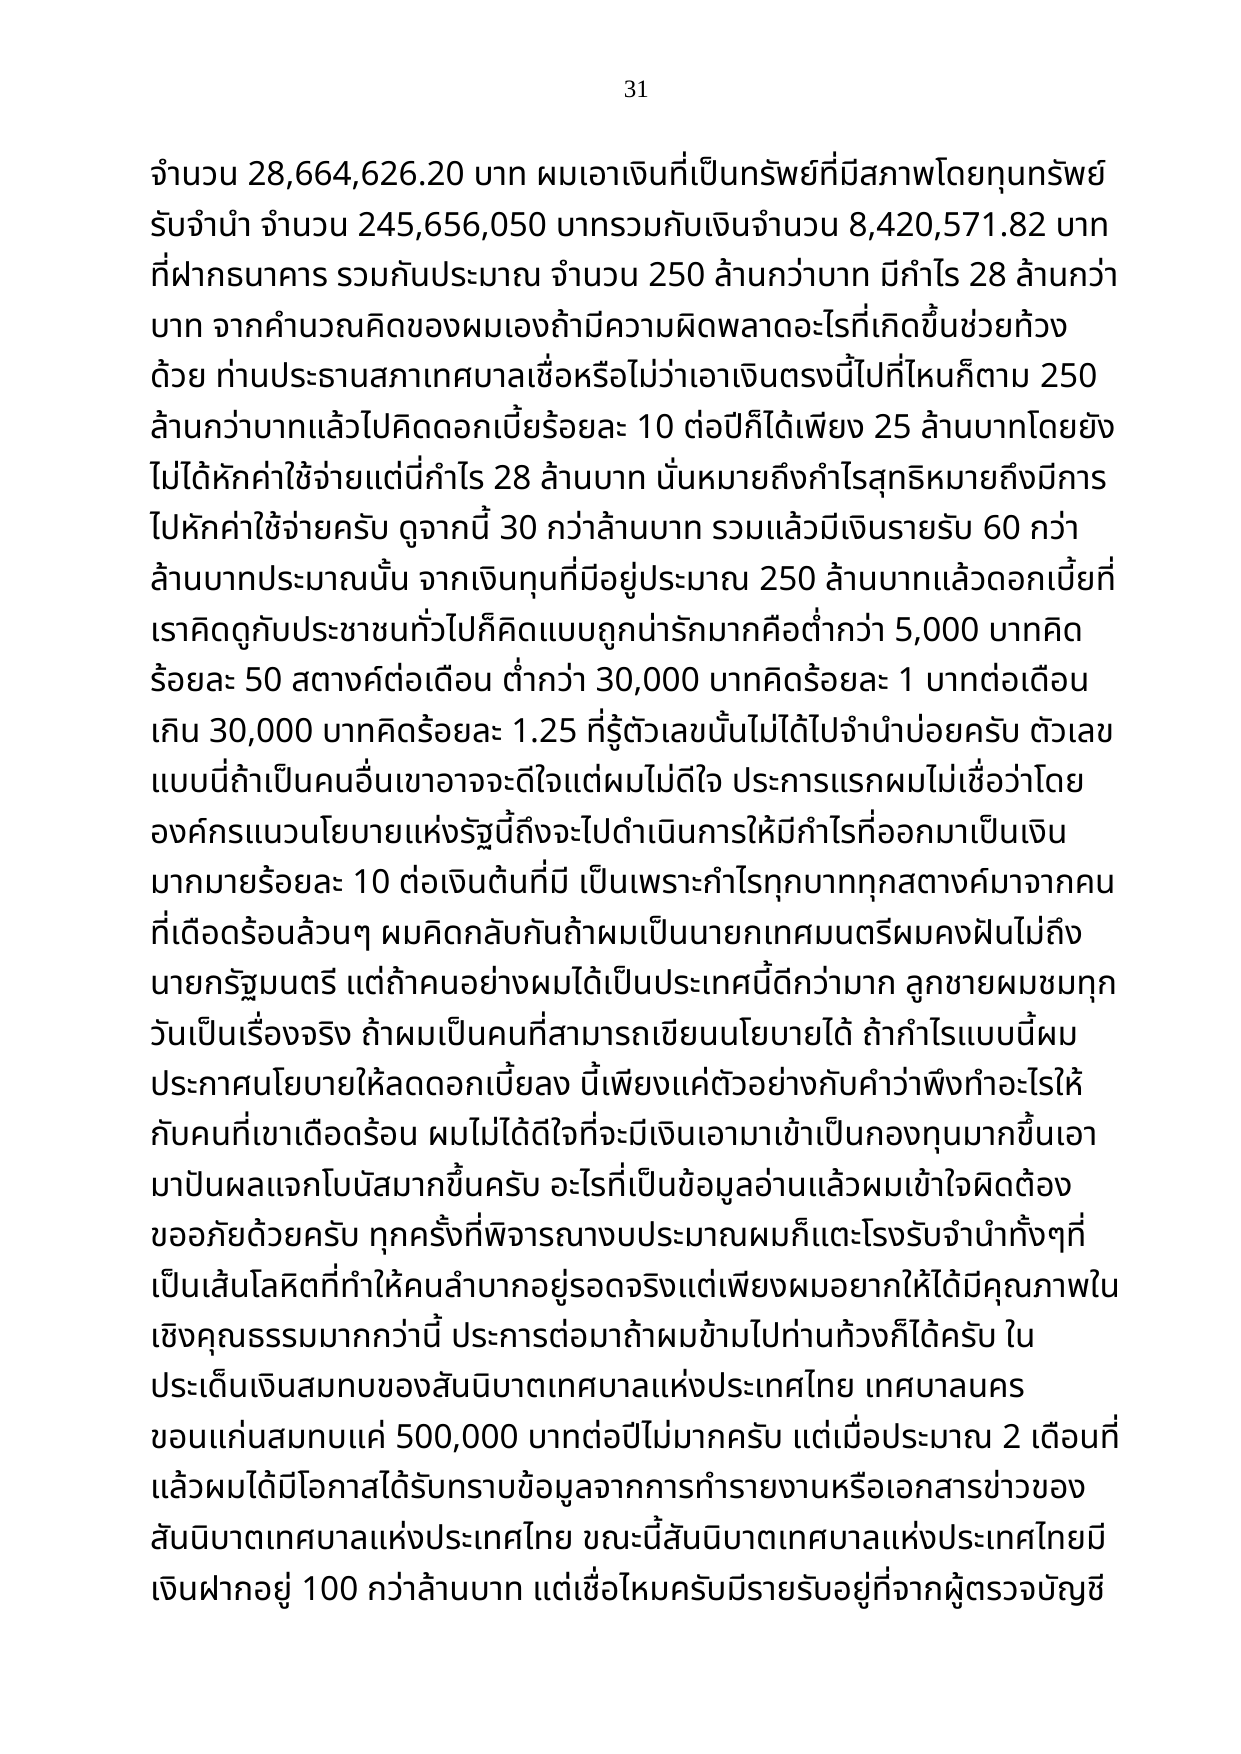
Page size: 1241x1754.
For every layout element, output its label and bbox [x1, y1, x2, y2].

text [150, 150, 1122, 1615]
